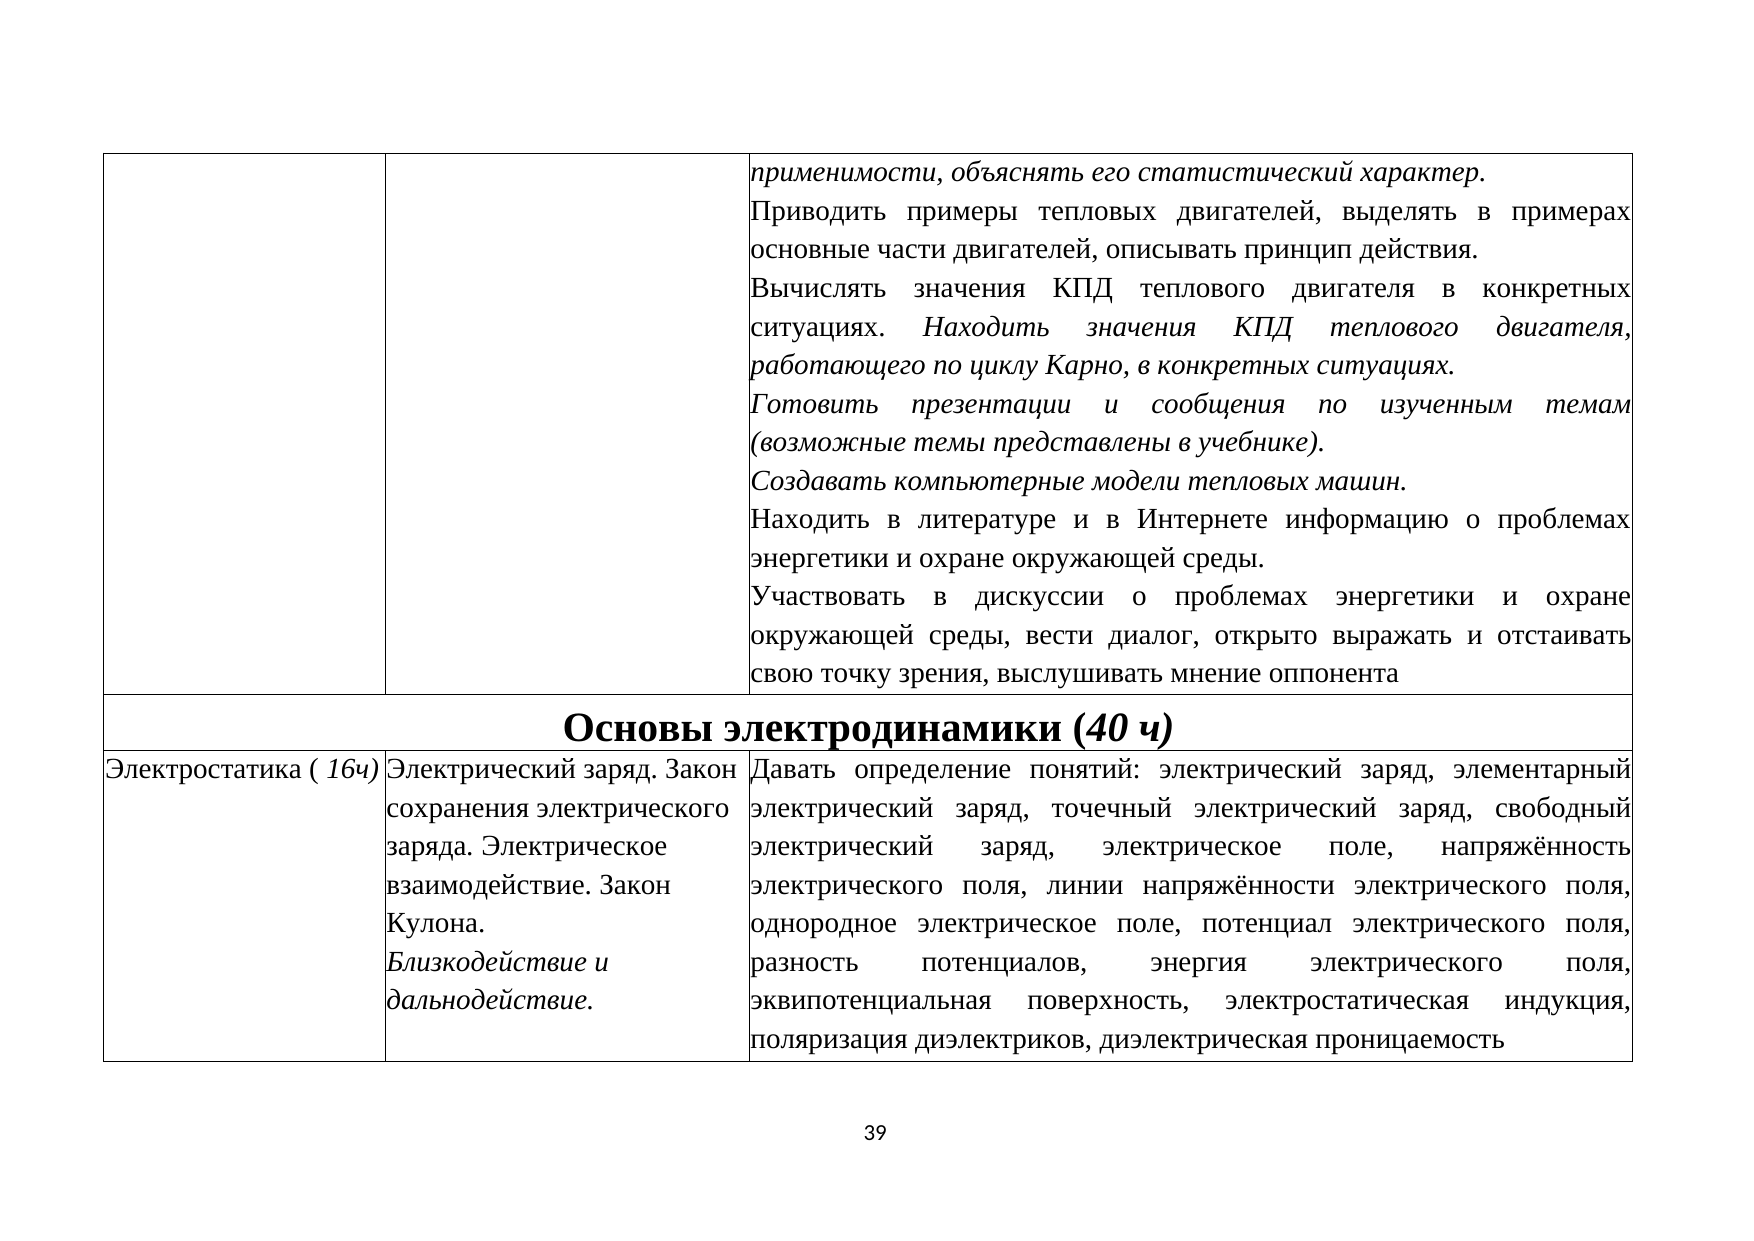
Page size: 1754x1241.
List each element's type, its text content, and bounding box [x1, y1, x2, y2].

table_cell Давать определение понятий: электрический заряд, элементарный электрический заряд, точечный электрический заряд, свободный электрический заряд, электрическое поле, напряжённость электрического поля, линии напряжённости электрического поля, однородное электрическое поле, потенциал электрического поля, разность потенциалов, энергия электрического поля, эквипотенциальная поверхность, электростатическая индукция, поляризация диэлектриков, диэлектрическая проницаемость [750, 751, 1632, 1061]
table_cell Электрический заряд. Закон сохранения электрического заряда. Электрическое взаимодействие. Закон Кулона. Близкодействие и дальнодействие. [386, 751, 749, 1061]
table_cell Электростатика ( 16ч) [104, 751, 385, 1061]
table_header применимости, объяснять его статистический характер. Приводить примеры тепловых двигателей, выделять в примерах основные части двигателей, описывать принцип действия. Вычислять значения КПД теплового двигателя в конкретных ситуациях. Находить значения КПД теплового двигателя, работающего по циклу Карно, в конкретных ситуациях. Готовить презентации и сообщения по изученным темам (возможные темы представлены в учебнике). Создавать компьютерные модели тепловых машин. Находить в литературе и в Интернете информацию о проблемах энергетики и охране окружающей среды. Участвовать в дискуссии о проблемах энергетики и охране окружающей среды, вести диалог, открыто выражать и отстаивать свою точку зрения, выслушивать мнение оппонента [750, 154, 1632, 694]
table_header [104, 154, 385, 694]
table_header [386, 154, 749, 694]
table_cell Основы электродинамики (40 ч) [104, 695, 1632, 750]
